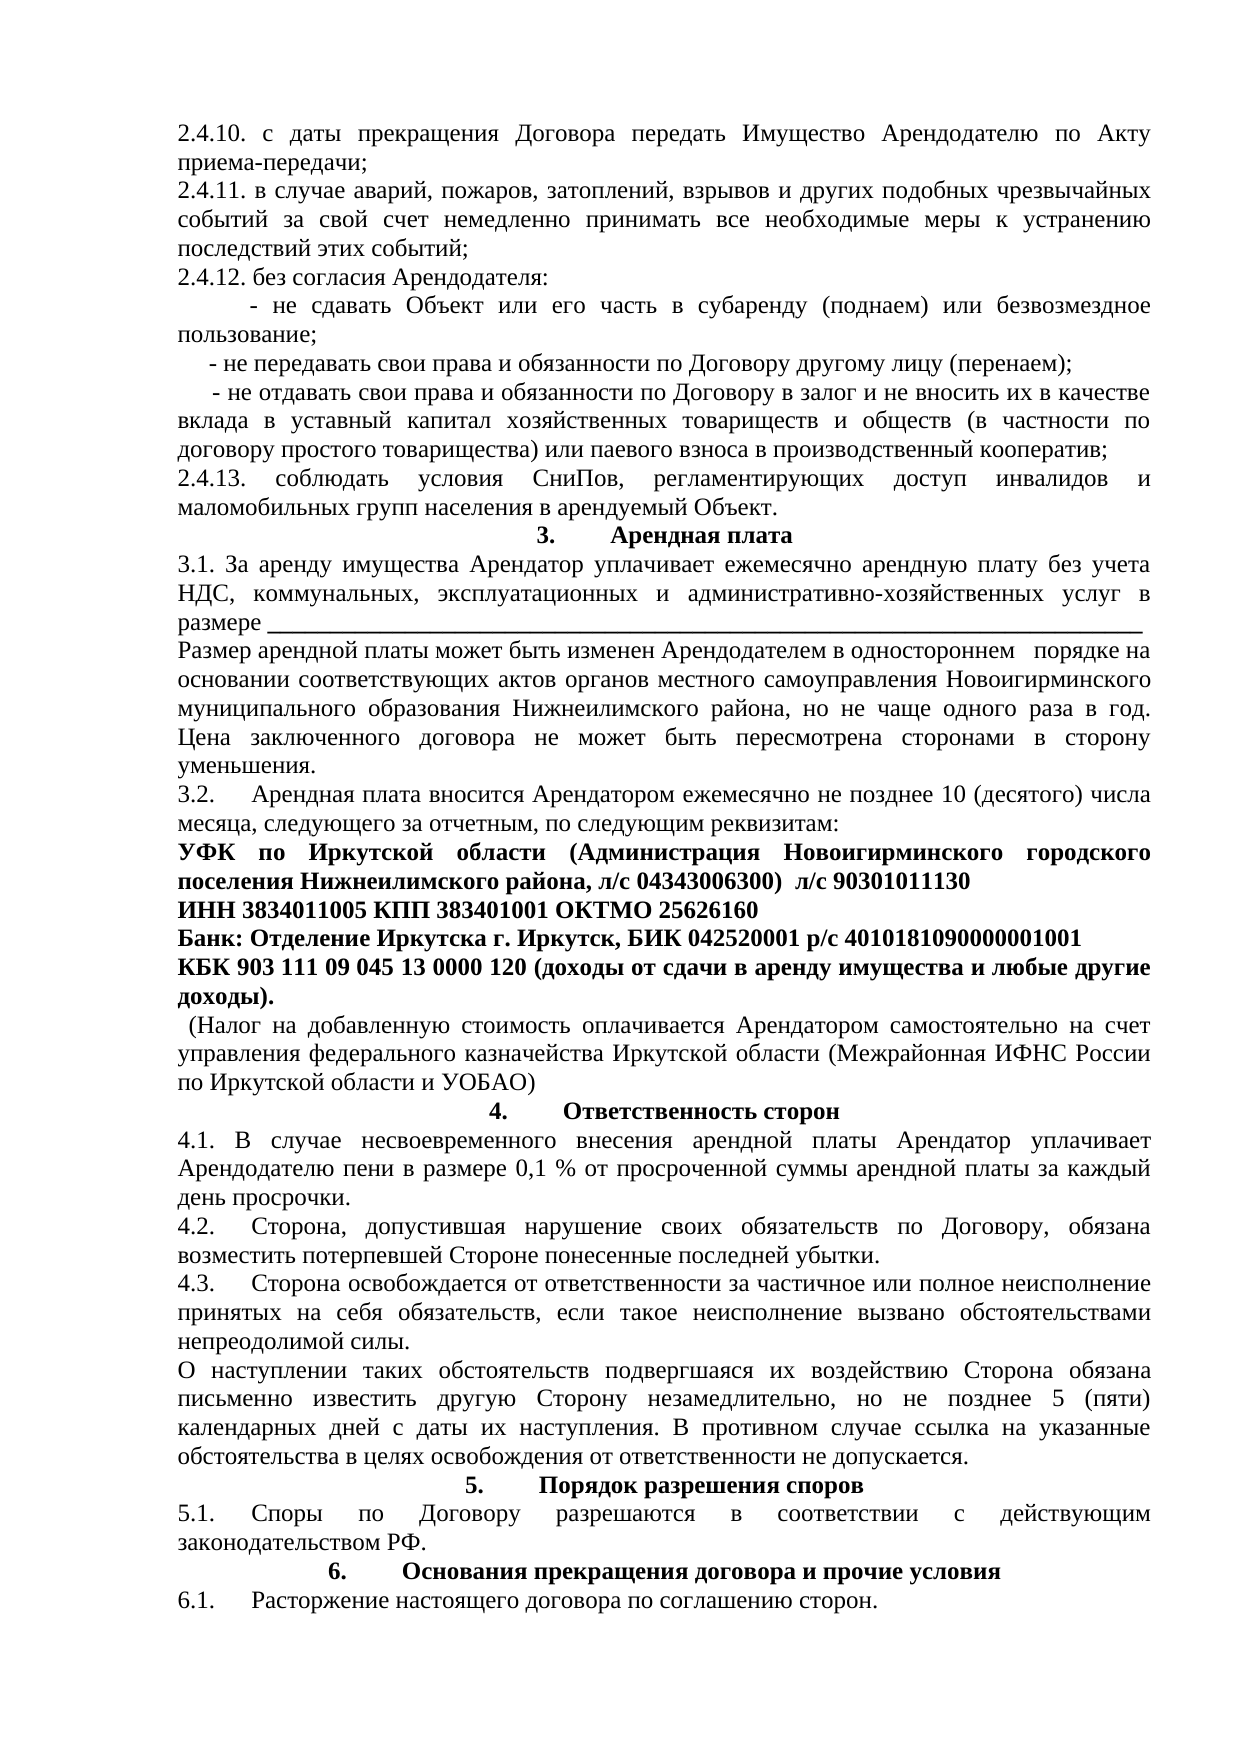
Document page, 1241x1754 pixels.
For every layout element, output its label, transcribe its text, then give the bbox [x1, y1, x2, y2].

text 3.1. За аренду имущества Арендатор уплачивает ежемесячно арендную плату без учета НДС, коммунальных, эксплуатационных и административно-хозяйственных услуг в размере ______________________________________________________________________ [177, 549, 1152, 636]
text О наступлении таких обстоятельств подвергшаяся их воздействию Сторона обязана письменно известить другую Сторону незамедлительно, но не позднее 5 (пяти) календарных дней с даты их наступления. В противном случае ссылка на указанные обстоятельства в целях освобождения от ответственности не допускается. [177, 1355, 1152, 1470]
text 4.2. Сторона, допустившая нарушение своих обязательств по Договору, обязана возместить потерпевшей Стороне понесенные последней убытки. [177, 1211, 1152, 1268]
text 2.4.10. с даты прекращения Договора передать Имущество Арендодателю по Акту приема-передачи; [177, 118, 1152, 176]
text ИНН 3834011005 КПП 383401001 ОКТМО 25626160 [177, 895, 1152, 923]
text - не отдавать свои права и обязанности по Договору в залог и не вносить их в качестве вклада в уставный капитал хозяйственных товариществ и обществ (в частности по договору простого товарищества) или паевого взноса в производственный кооператив; [177, 377, 1152, 463]
text - не сдавать Объект или его часть в субаренду (поднаем) или безвозмездное пользование; [177, 291, 1152, 348]
text - не передавать свои права и обязанности по Договору другому лицу (перенаем); [177, 348, 1152, 377]
text 3. Арендная плата [177, 521, 1152, 549]
text 2.4.12. без согласия Арендодателя: [177, 262, 1152, 291]
text (Налог на добавленную стоимость оплачивается Арендатором самостоятельно на счет управления федерального казначейства Иркутской области (Межрайонная ИФНС России по Иркутской области и УОБАО) [177, 1010, 1152, 1096]
text УФК по Иркутской области (Администрация Новоигирминского городского поселения Нижнеилимского района, л/с 04343006300) л/с 90301011130 [177, 837, 1152, 895]
text 3.2. Арендная плата вносится Арендатором ежемесячно не позднее 10 (десятого) числа месяца, следующего за отчетным, по следующим реквизитам: [177, 779, 1152, 837]
text 4. Ответственность сторон [177, 1096, 1152, 1125]
text 4.3. Сторона освобождается от ответственности за частичное или полное неисполнение принятых на себя обязательств, если такое неисполнение вызвано обстоятельствами непреодолимой силы. [177, 1268, 1152, 1355]
text 5.1. Споры по Договору разрешаются в соответствии с действующим законодательством РФ. [177, 1498, 1152, 1556]
text Банк: Отделение Иркутска г. Иркутск, БИК 042520001 р/с 4010181090000001001 [177, 923, 1152, 952]
text 6. Основания прекращения договора и прочие условия [177, 1556, 1152, 1585]
text 5. Порядок разрешения споров [177, 1470, 1152, 1498]
text Размер арендной платы может быть изменен Арендодателем в одностороннем порядке на основании соответствующих актов органов местного самоуправления Новоигирминского муниципального образования Нижнеилимского района, но не чаще одного раза в год. Цена заключенного договора не может быть пересмотрена сторонами в сторону уменьшения. [177, 636, 1152, 779]
text 2.4.11. в случае аварий, пожаров, затоплений, взрывов и других подобных чрезвычайных событий за свой счет немедленно принимать все необходимые меры к устранению последствий этих событий; [177, 176, 1152, 262]
text 6.1. Расторжение настоящего договора по соглашению сторон. [177, 1585, 1152, 1613]
text 2.4.13. соблюдать условия СниПов, регламентирующих доступ инвалидов и маломобильных групп населения в арендуемый Объект. [177, 463, 1152, 521]
text 4.1. В случае несвоевременного внесения арендной платы Арендатор уплачивает Арендодателю пени в размере 0,1 % от просроченной суммы арендной платы за каждый день просрочки. [177, 1125, 1152, 1211]
text КБК 903 111 09 045 13 0000 120 (доходы от сдачи в аренду имущества и любые другие доходы). [177, 952, 1152, 1010]
